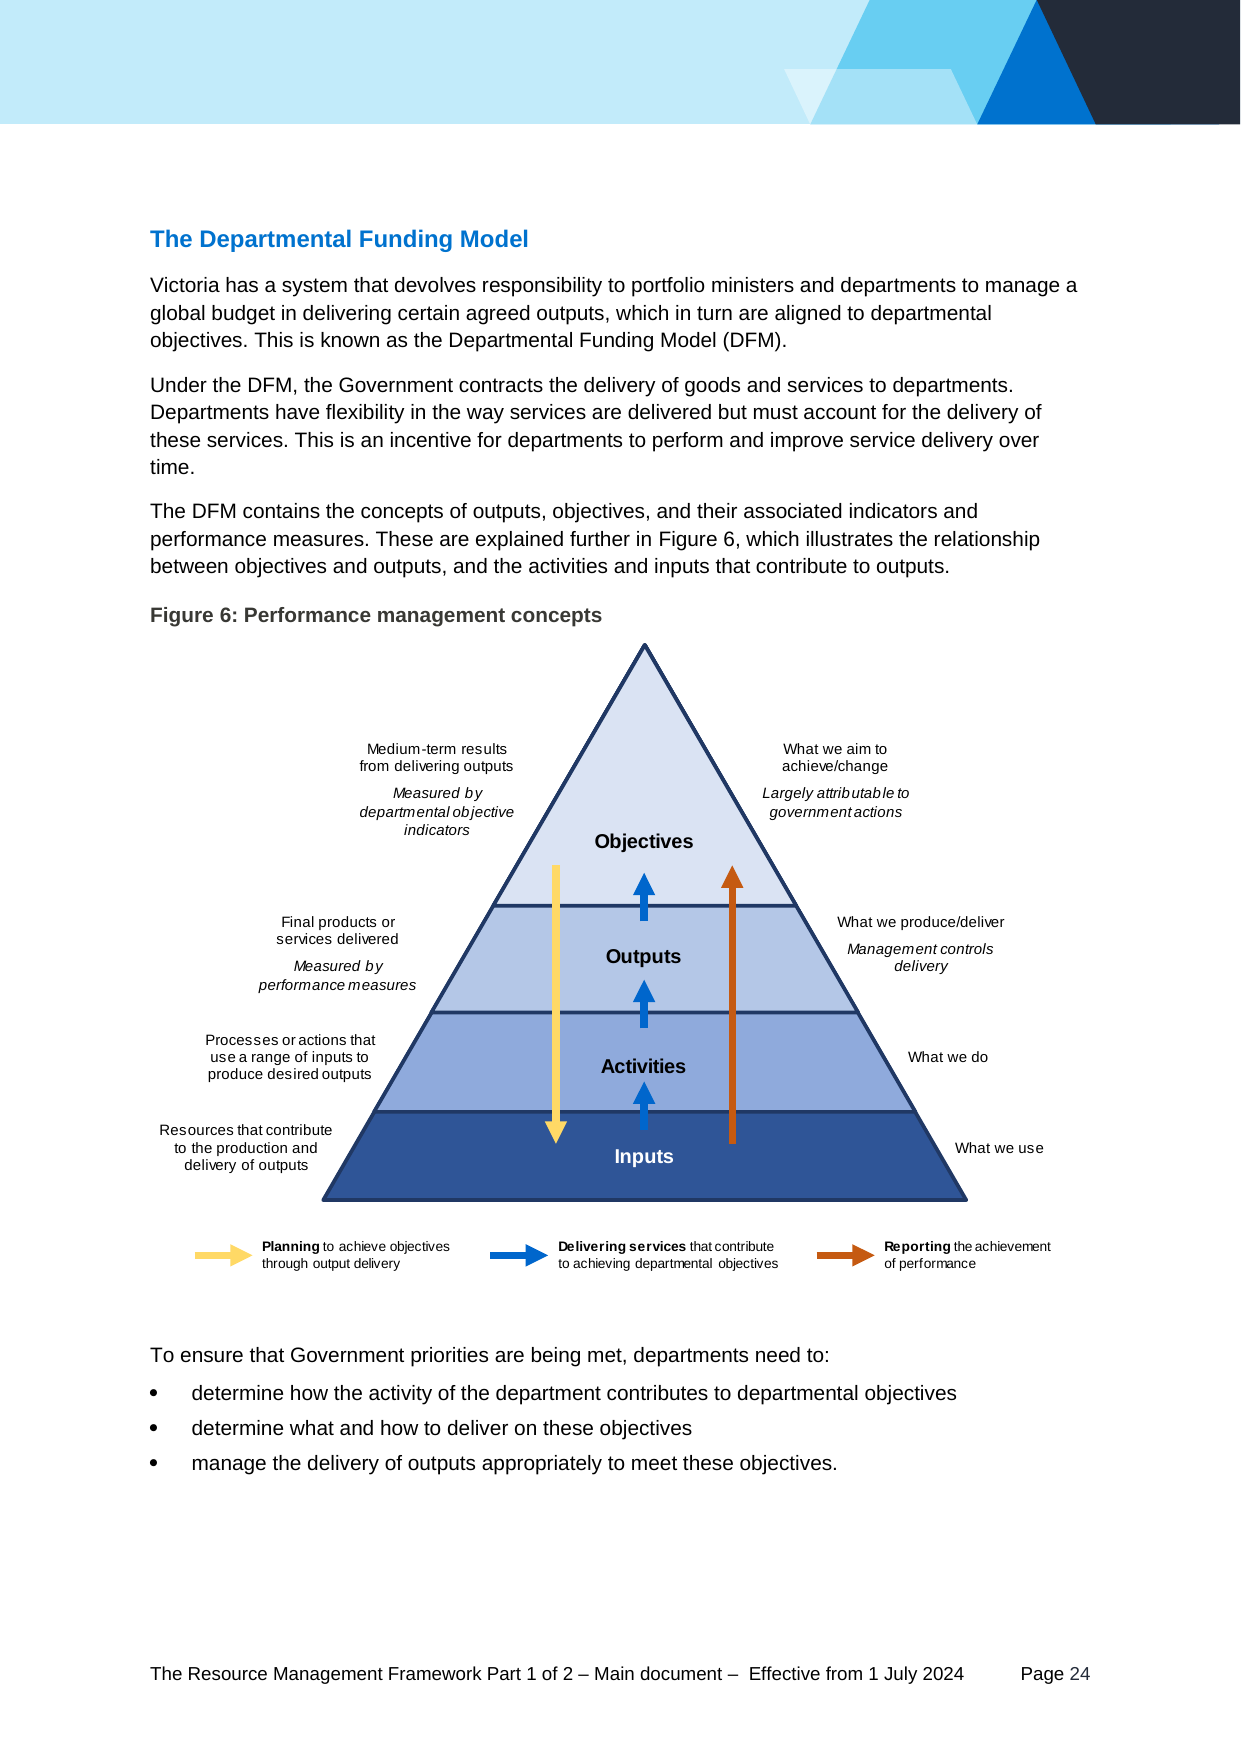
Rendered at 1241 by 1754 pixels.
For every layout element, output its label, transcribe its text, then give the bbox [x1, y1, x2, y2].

text To ensure that Government priorities are being met, departments need to: [150, 1343, 1090, 1367]
list manage the delivery of outputs appropriately to meet these objectives. [150, 1451, 1090, 1475]
text Under the DFM, the Government contracts the delivery of goods and services to departments. Departments have flexibility in the way services are delivered but must account for the delivery of these services. This is an incentive for departments to perform and improve service delivery over time. [150, 372, 1090, 479]
text Victoria has a system that devolves responsibility to portfolio ministers and departments to manage a global budget in delivering certain agreed outputs, which in turn are aligned to departmental objectives. This is known as the Departmental Funding Model (DFM). [150, 273, 1090, 352]
subtitle The Departmental Funding Model [150, 225, 1090, 253]
list determine what and how to deliver on these objectives [150, 1416, 1090, 1440]
text The DFM contains the concepts of outputs, objectives, and their associated indicators and performance measures. These are explained further in Figure 6, which illustrates the relationship between objectives and outputs, and the activities and inputs that contribute to outputs. [150, 499, 1090, 578]
list determine how the activity of the department contributes to departmental objectives [150, 1381, 1090, 1405]
